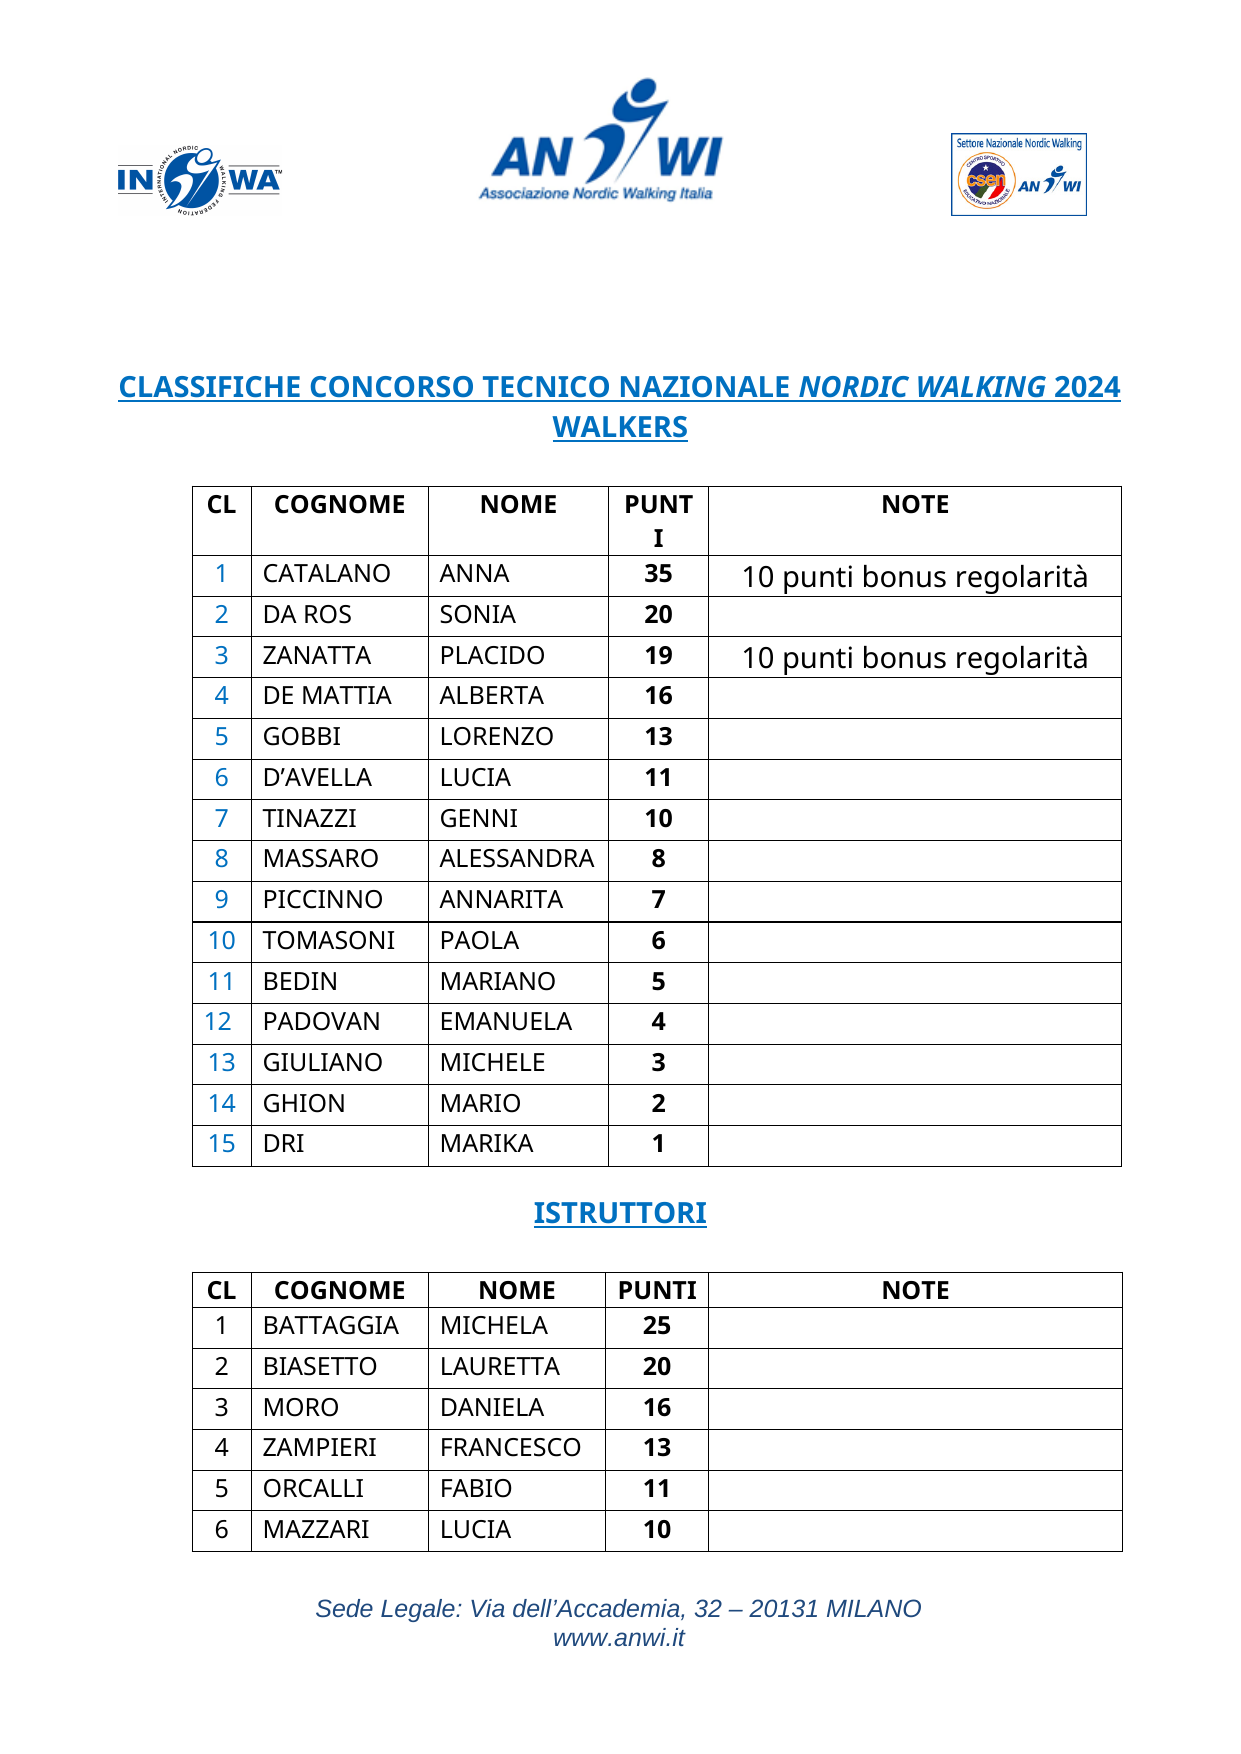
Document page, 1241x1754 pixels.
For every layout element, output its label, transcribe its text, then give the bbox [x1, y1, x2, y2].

table_cell [709, 1349, 1122, 1388]
text WALKERS [118, 406, 1122, 446]
table_cell [709, 841, 1121, 881]
table_cell 15 [193, 1126, 251, 1166]
table_cell MAZZARI [252, 1511, 428, 1551]
table_cell MICHELA [429, 1308, 605, 1347]
table_header CL [193, 1273, 251, 1307]
table_cell 25 [606, 1308, 708, 1347]
table_cell [709, 678, 1121, 718]
table_header COGNOME [252, 487, 428, 555]
table_cell GOBBI [252, 719, 428, 758]
table_cell DANIELA [429, 1389, 605, 1429]
picture [118, 145, 283, 216]
picture [476, 73, 727, 216]
table_cell 16 [606, 1389, 708, 1429]
table_cell CATALANO [252, 556, 428, 596]
table_cell ZANATTA [252, 637, 428, 677]
table_cell [709, 1045, 1121, 1084]
table_cell GIULIANO [252, 1045, 428, 1084]
table_cell 9 [193, 882, 251, 921]
table_cell 7 [193, 800, 251, 840]
table_cell [709, 1430, 1122, 1470]
table_cell 10 [193, 923, 251, 962]
table_cell MORO [252, 1389, 428, 1429]
table_cell 16 [609, 678, 708, 718]
table_cell PLACIDO [429, 637, 608, 677]
table_cell MICHELE [429, 1045, 608, 1084]
table_cell 5 [193, 719, 251, 758]
table_cell 11 [609, 760, 708, 799]
table_cell 5 [193, 1471, 251, 1510]
table_cell PAOLA [429, 923, 608, 962]
table_cell 3 [193, 637, 251, 677]
table_cell 11 [606, 1471, 708, 1510]
table_cell DRI [252, 1126, 428, 1166]
table_header NOME [429, 487, 608, 555]
table_cell 8 [193, 841, 251, 881]
table_cell 20 [606, 1349, 708, 1388]
table_cell 11 [193, 963, 251, 1003]
table_cell MARIKA [429, 1126, 608, 1166]
table_cell ALESSANDRA [429, 841, 608, 881]
table_cell 20 [609, 597, 708, 636]
table_cell [709, 963, 1121, 1003]
table_cell [709, 1471, 1122, 1510]
table_cell MARIANO [429, 963, 608, 1003]
table_cell LAURETTA [429, 1349, 605, 1388]
table_cell LUCIA [429, 1511, 605, 1551]
table_cell ANNA [429, 556, 608, 596]
table_cell [709, 760, 1121, 799]
table_cell 4 [193, 1430, 251, 1470]
table_cell LUCIA [429, 760, 608, 799]
table_cell 1 [193, 1308, 251, 1347]
table_cell [709, 1511, 1122, 1551]
table_cell TINAZZI [252, 800, 428, 840]
table_cell 1 [193, 556, 251, 596]
table_cell [709, 1308, 1122, 1347]
table_header COGNOME [252, 1273, 428, 1307]
table_cell PADOVAN [252, 1004, 428, 1043]
table_cell [709, 1126, 1121, 1166]
table_cell FRANCESCO [429, 1430, 605, 1470]
table_header NOTE [709, 1273, 1122, 1307]
table_cell 10 punti bonus regolarità [709, 556, 1121, 596]
picture [951, 133, 1087, 216]
table_cell 2 [609, 1085, 708, 1125]
table_cell EMANUELA [429, 1004, 608, 1043]
table_cell 35 [609, 556, 708, 596]
table_cell 2 [193, 597, 251, 636]
table_cell MASSARO [252, 841, 428, 881]
table_cell 3 [193, 1389, 251, 1429]
table_cell ALBERTA [429, 678, 608, 718]
table_cell 19 [609, 637, 708, 677]
table_cell GENNI [429, 800, 608, 840]
table_cell 6 [609, 923, 708, 962]
table_header CL [193, 487, 251, 555]
table_cell ORCALLI [252, 1471, 428, 1510]
table_cell [709, 923, 1121, 962]
table_cell 13 [193, 1045, 251, 1084]
table_cell GHION [252, 1085, 428, 1125]
table_cell 3 [609, 1045, 708, 1084]
table_header PUNTI [609, 487, 708, 555]
table_cell FABIO [429, 1471, 605, 1510]
table_cell [709, 1389, 1122, 1429]
table_cell ANNARITA [429, 882, 608, 921]
table_cell D’AVELLA [252, 760, 428, 799]
table_cell 10 punti bonus regolarità [709, 637, 1121, 677]
table_cell 12 [193, 1004, 251, 1043]
table_header NOME [429, 1273, 605, 1307]
table_cell 4 [609, 1004, 708, 1043]
table_cell TOMASONI [252, 923, 428, 962]
table_cell [709, 800, 1121, 840]
table_cell [709, 719, 1121, 758]
table_cell 10 [609, 800, 708, 840]
table_cell [709, 882, 1121, 921]
table_cell BIASETTO [252, 1349, 428, 1388]
table_cell MARIO [429, 1085, 608, 1125]
table_cell ZAMPIERI [252, 1430, 428, 1470]
table_header PUNTI [606, 1273, 708, 1307]
text ISTRUTTORI [118, 1192, 1122, 1232]
table_cell SONIA [429, 597, 608, 636]
table_cell DE MATTIA [252, 678, 428, 718]
table_cell 10 [606, 1511, 708, 1551]
table_cell [709, 1004, 1121, 1043]
table_cell 6 [193, 1511, 251, 1551]
table_cell LORENZO [429, 719, 608, 758]
table_cell 2 [193, 1349, 251, 1388]
table_cell 7 [609, 882, 708, 921]
table_cell 13 [606, 1430, 708, 1470]
table_header NOTE [709, 487, 1121, 555]
table_cell BATTAGGIA [252, 1308, 428, 1347]
text CLASSIFICHE CONCORSO TECNICO NAZIONALE NORDIC WALKING 2024 [118, 367, 1122, 406]
table_cell 1 [609, 1126, 708, 1166]
table_cell 6 [193, 760, 251, 799]
table_cell [709, 1085, 1121, 1125]
table_cell PICCINNO [252, 882, 428, 921]
table_cell 14 [193, 1085, 251, 1125]
table_cell 8 [609, 841, 708, 881]
table_cell 4 [193, 678, 251, 718]
table_cell BEDIN [252, 963, 428, 1003]
table_cell [709, 597, 1121, 636]
table_cell 5 [609, 963, 708, 1003]
table_cell DA ROS [252, 597, 428, 636]
table_cell 13 [609, 719, 708, 758]
